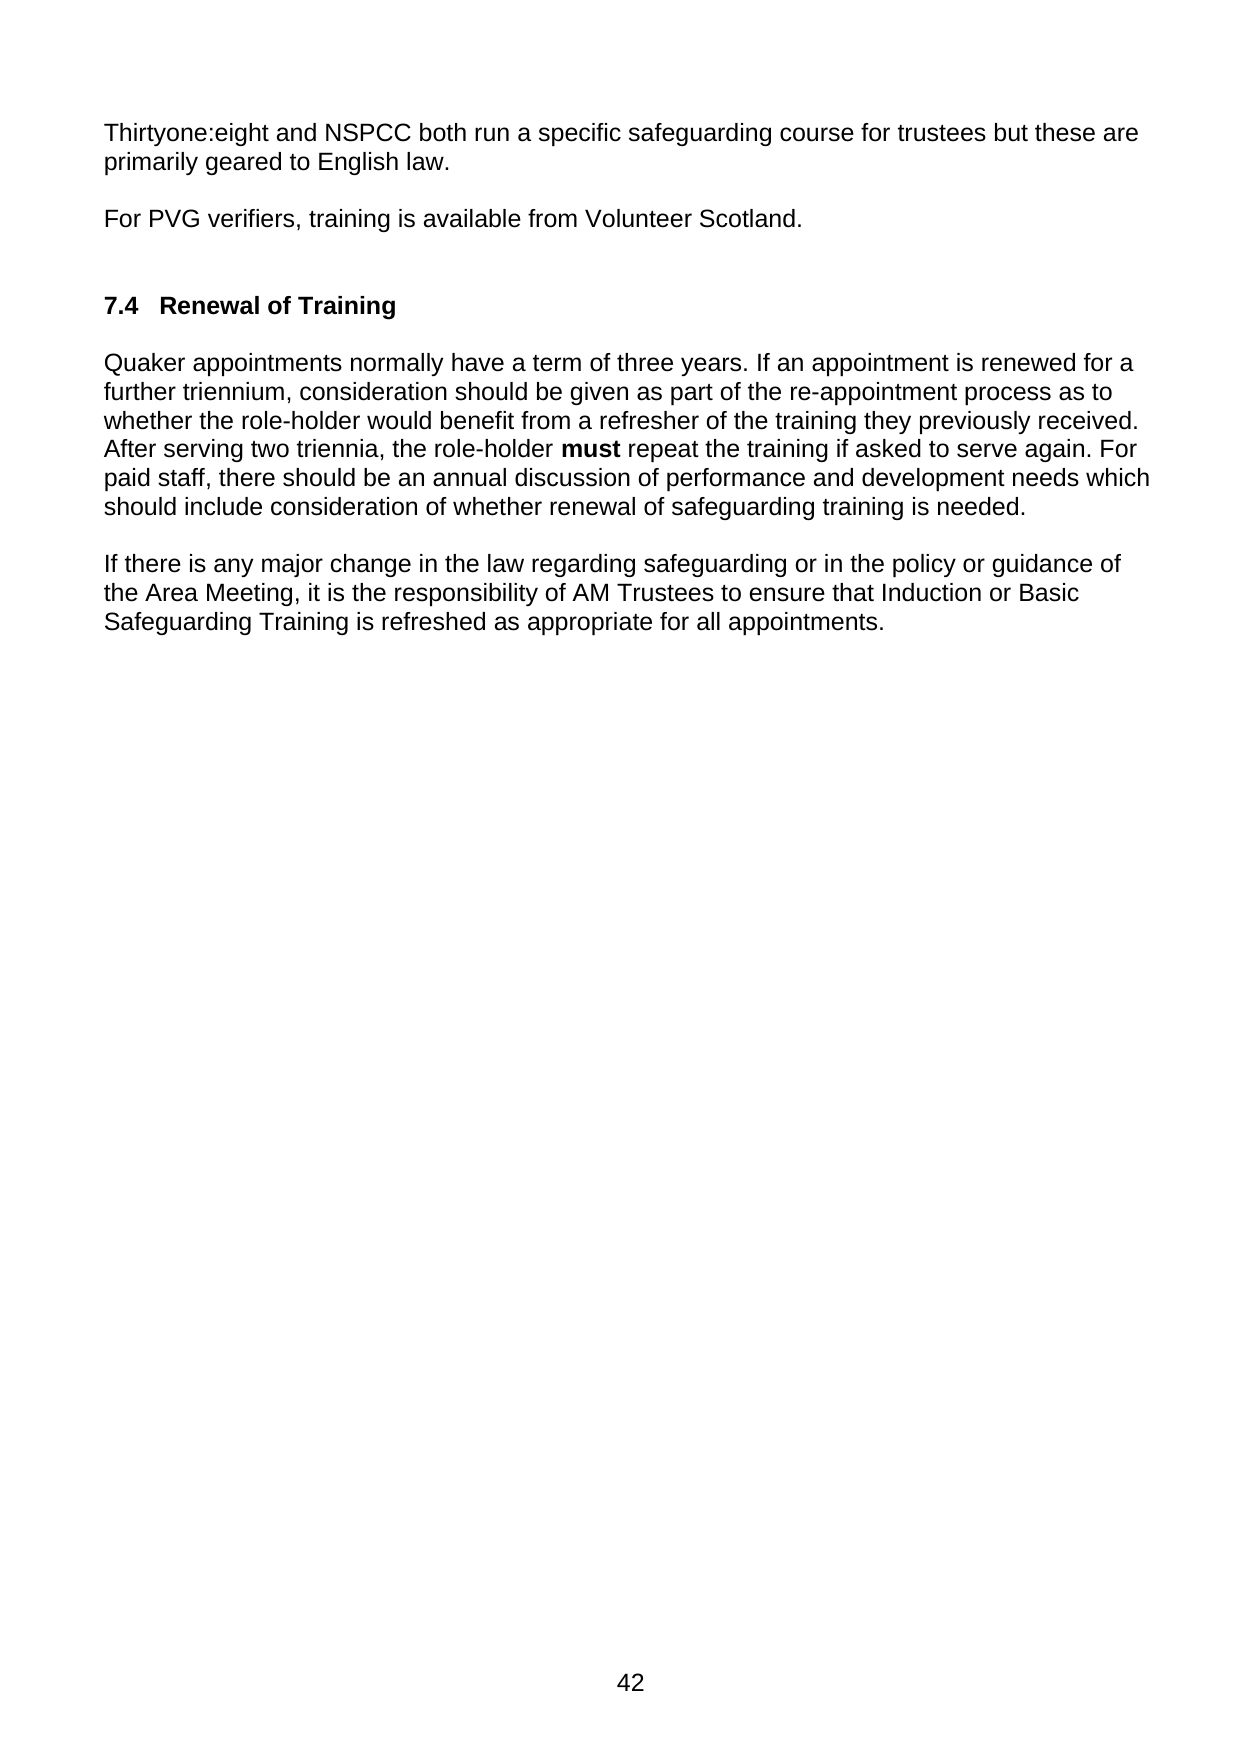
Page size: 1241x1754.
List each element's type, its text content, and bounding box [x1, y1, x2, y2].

list For PVG verifiers, training is available from Volunteer Scotland. [103, 204, 1157, 233]
text If there is any major change in the law regarding safeguarding or in the policy or guidance of the Area Meeting, it is the responsibility of AM Trustees to ensure that Induction or Basic Safeguarding Training is refreshed as appropriate for all appointments. [103, 549, 1157, 636]
list Thirtyone:eight and NSPCC both run a specific safeguarding course for trustees but these are primarily geared to English law. [103, 118, 1157, 176]
list 7.4 Renewal of Training [103, 291, 1157, 319]
list Quaker appointments normally have a term of three years. If an appointment is renewed for a further triennium, consideration should be given as part of the re-appointment process as to whether the role-holder would benefit from a refresher of the training they previously received. After serving two triennia, the role-holder must repeat the training if asked to serve again. For paid staff, there should be an annual discussion of performance and development needs which should include consideration of whether renewal of safeguarding training is needed. [103, 348, 1157, 521]
